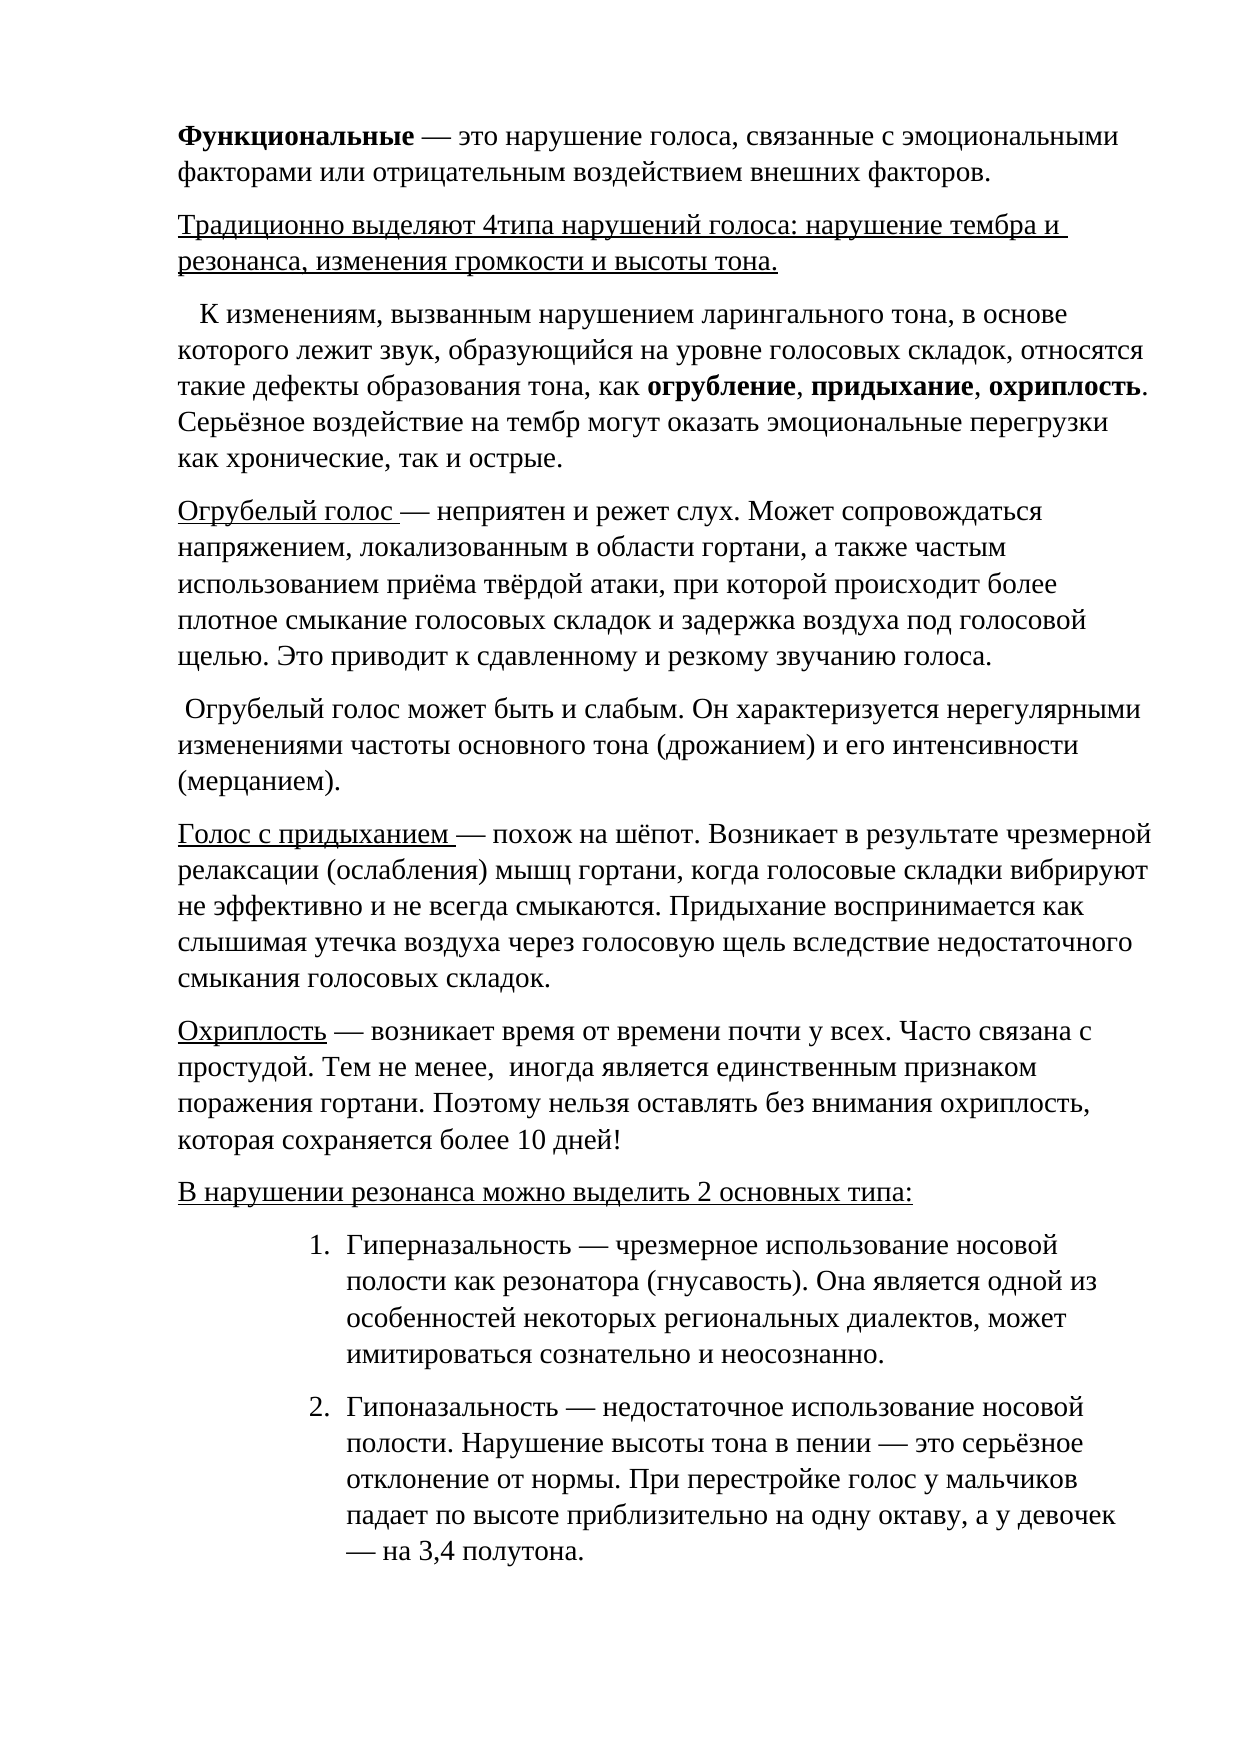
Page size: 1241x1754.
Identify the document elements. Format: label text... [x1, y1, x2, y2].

text Огрубелый голос может быть и слабым. Он характеризуется нерегулярными изменениями частоты основного тона (дрожанием) и его интенсивности (мерцанием). [177, 691, 1152, 797]
list Гиперназальность — чрезмерное использование носовой полости как резонатора (гнусавость). Она является одной из особенностей некоторых региональных диалектов, может имитироваться сознательно и неосознанно. [308, 1227, 1152, 1369]
text К изменениям, вызванным нарушением ларингального тона, в основе которого лежит звук, образующийся на уровне голосовых складок, относятся такие дефекты образования тона, как огрубление, придыхание, охриплость. Серьёзное воздействие на тембр могут оказать эмоциональные перегрузки как хронические, так и острые. [177, 296, 1152, 474]
text Огрубелый голос — неприятен и режет слух. Может сопровождаться напряжением, локализованным в области гортани, а также частым использованием приёма твёрдой атаки, при которой происходит более плотное смыкание голосовых складок и задержка воздуха под голосовой щелью. Это приводит к сдавленному и резкому звучанию голоса. [177, 493, 1152, 672]
text Функциональные — это нарушение голоса, связанные с эмоциональными факторами или отрицательным воздействием внешних факторов. [177, 118, 1152, 188]
text Традиционно выделяют 4типа нарушений голоса: нарушение тембра и резонанса, изменения громкости и высоты тона. [177, 207, 1152, 277]
text Голос с придыханием — похож на шёпот. Возникает в результате чрезмерной релаксации (ослабления) мышц гортани, когда голосовые складки вибрируют не эффективно и не всегда смыкаются. Придыхание воспринимается как слышимая утечка воздуха через голосовую щель вследствие недостаточного смыкания голосовых складок. [177, 816, 1152, 994]
text В нарушении резонанса можно выделить 2 основных типа: [177, 1174, 1152, 1208]
text Охриплость — возникает время от времени почти у всех. Часто связана с простудой. Тем не менее, иногда является единственным признаком поражения гортани. Поэтому нельзя оставлять без внимания охриплость, которая сохраняется более 10 дней! [177, 1013, 1152, 1155]
list Гипоназальность — недостаточное использование носовой полости. Нарушение высоты тона в пении — это серьёзное отклонение от нормы. При перестройке голос у мальчиков падает по высоте приблизительно на одну октаву, а у девочек — на 3,4 полутона. [308, 1389, 1152, 1567]
